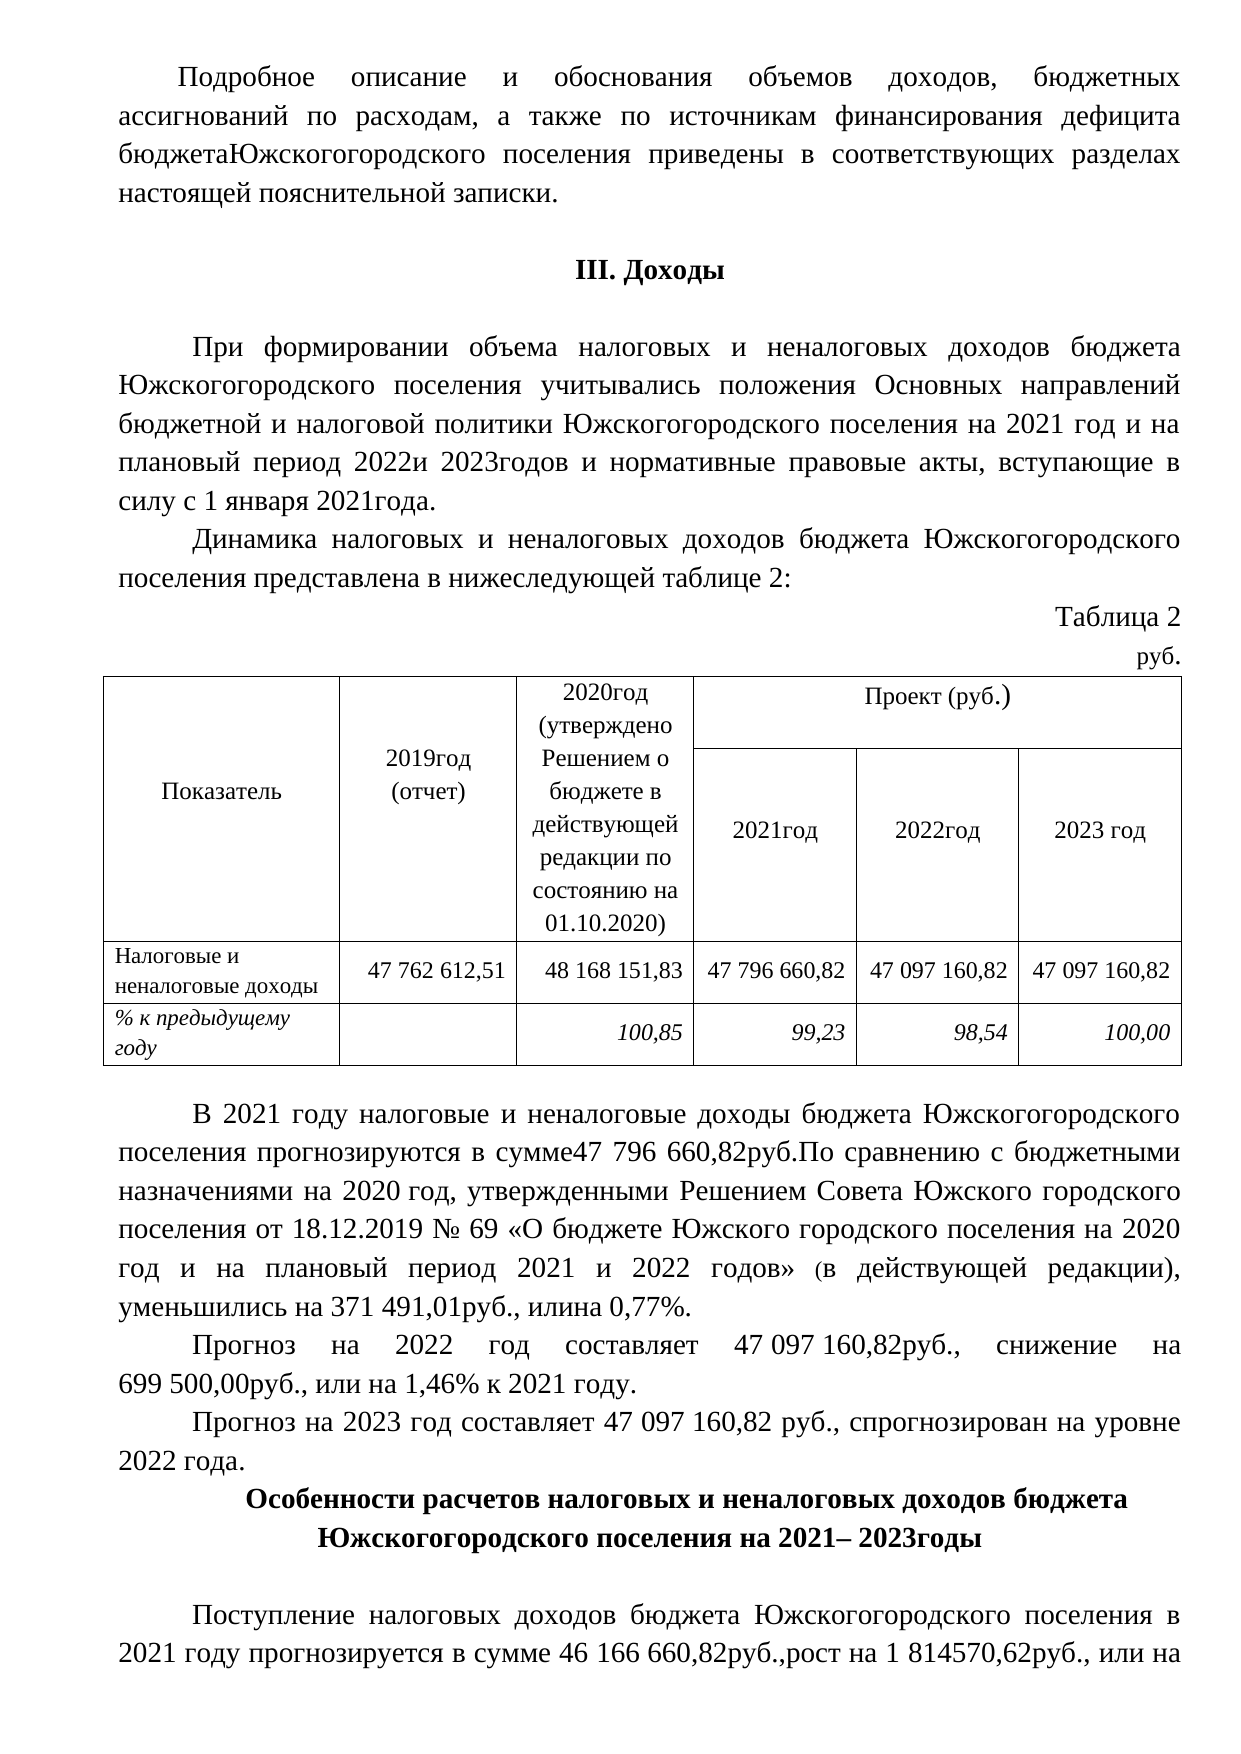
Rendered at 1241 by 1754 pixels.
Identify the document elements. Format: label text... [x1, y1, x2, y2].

text Прогноз на 2023 год составляет 47 097 160,82 руб., спрогнозирован на уровне 2022 года. [118, 1404, 1181, 1476]
table_cell [340, 1004, 516, 1065]
text Подробное описание и обоснования объемов доходов, бюджетных ассигнований по расходам, а также по источникам финансирования дефицита бюджетаЮжскогогородского поселения приведены в соответствующих разделах настоящей пояснительной записки. [118, 59, 1181, 208]
text Динамика налоговых и неналоговых доходов бюджета Южскогогородского поселения представлена в нижеследующей таблице 2: [118, 522, 1181, 594]
table_cell 47 097 160,82 [857, 942, 1018, 1003]
table_cell 2022год [857, 749, 1018, 941]
table_cell 100,00 [1019, 1004, 1181, 1065]
table_cell 98,54 [857, 1004, 1018, 1065]
text В 2021 году налоговые и неналоговые доходы бюджета Южскогогородского поселения прогнозируются в сумме47 796 660,82руб.По сравнению с бюджетными назначениями на 2020 год, утвержденными Решением Совета Южского городского поселения от 18.12.2019 № 69 «О бюджете Южского городского поселения на 2020 год и на плановый период 2021 и 2022 годов» (в действующей редакции), уменьшились на 371 491,01руб., илина 0,77%. [118, 1096, 1181, 1322]
text руб. [118, 637, 1181, 671]
table_header 2020год (утверждено Решением о бюджете в действующей редакции по состоянию на 01.10.2020) [517, 677, 693, 941]
table_cell 100,85 [517, 1004, 693, 1065]
table_cell 47 796 660,82 [694, 942, 856, 1003]
text При формировании объема налоговых и неналоговых доходов бюджета Южскогогородского поселения учитывались положения Основных направлений бюджетной и налоговой политики Южскогогородского поселения на 2021 год и на плановый период 2022и 2023годов и нормативные правовые акты, вступающие в силу с 1 января 2021года. [118, 329, 1181, 517]
table_header Показатель [104, 677, 339, 941]
text III. Доходы [118, 252, 1181, 285]
table_header Проект (руб.) [694, 677, 1181, 748]
table_cell 2021год [694, 749, 856, 941]
text Особенности расчетов налоговых и неналоговых доходов бюджета Южскогогородского поселения на 2021– 2023годы [118, 1481, 1181, 1553]
table_cell 99,23 [694, 1004, 856, 1065]
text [118, 1597, 1181, 1669]
table_cell 2023 год [1019, 749, 1181, 941]
table_header 2019год (отчет) [340, 677, 516, 941]
table_cell 47 762 612,51 [340, 942, 516, 1003]
text Прогноз на 2022 год составляет 47 097 160,82руб., снижение на 699 500,00руб., или на 1,46% к 2021 году. [118, 1327, 1181, 1399]
table_cell 48 168 151,83 [517, 942, 693, 1003]
table_cell 47 097 160,82 [1019, 942, 1181, 1003]
text Таблица 2 [118, 599, 1181, 632]
table_cell % к предыдущему году [104, 1004, 339, 1065]
table_cell Налоговые и неналоговые доходы [104, 942, 339, 1003]
